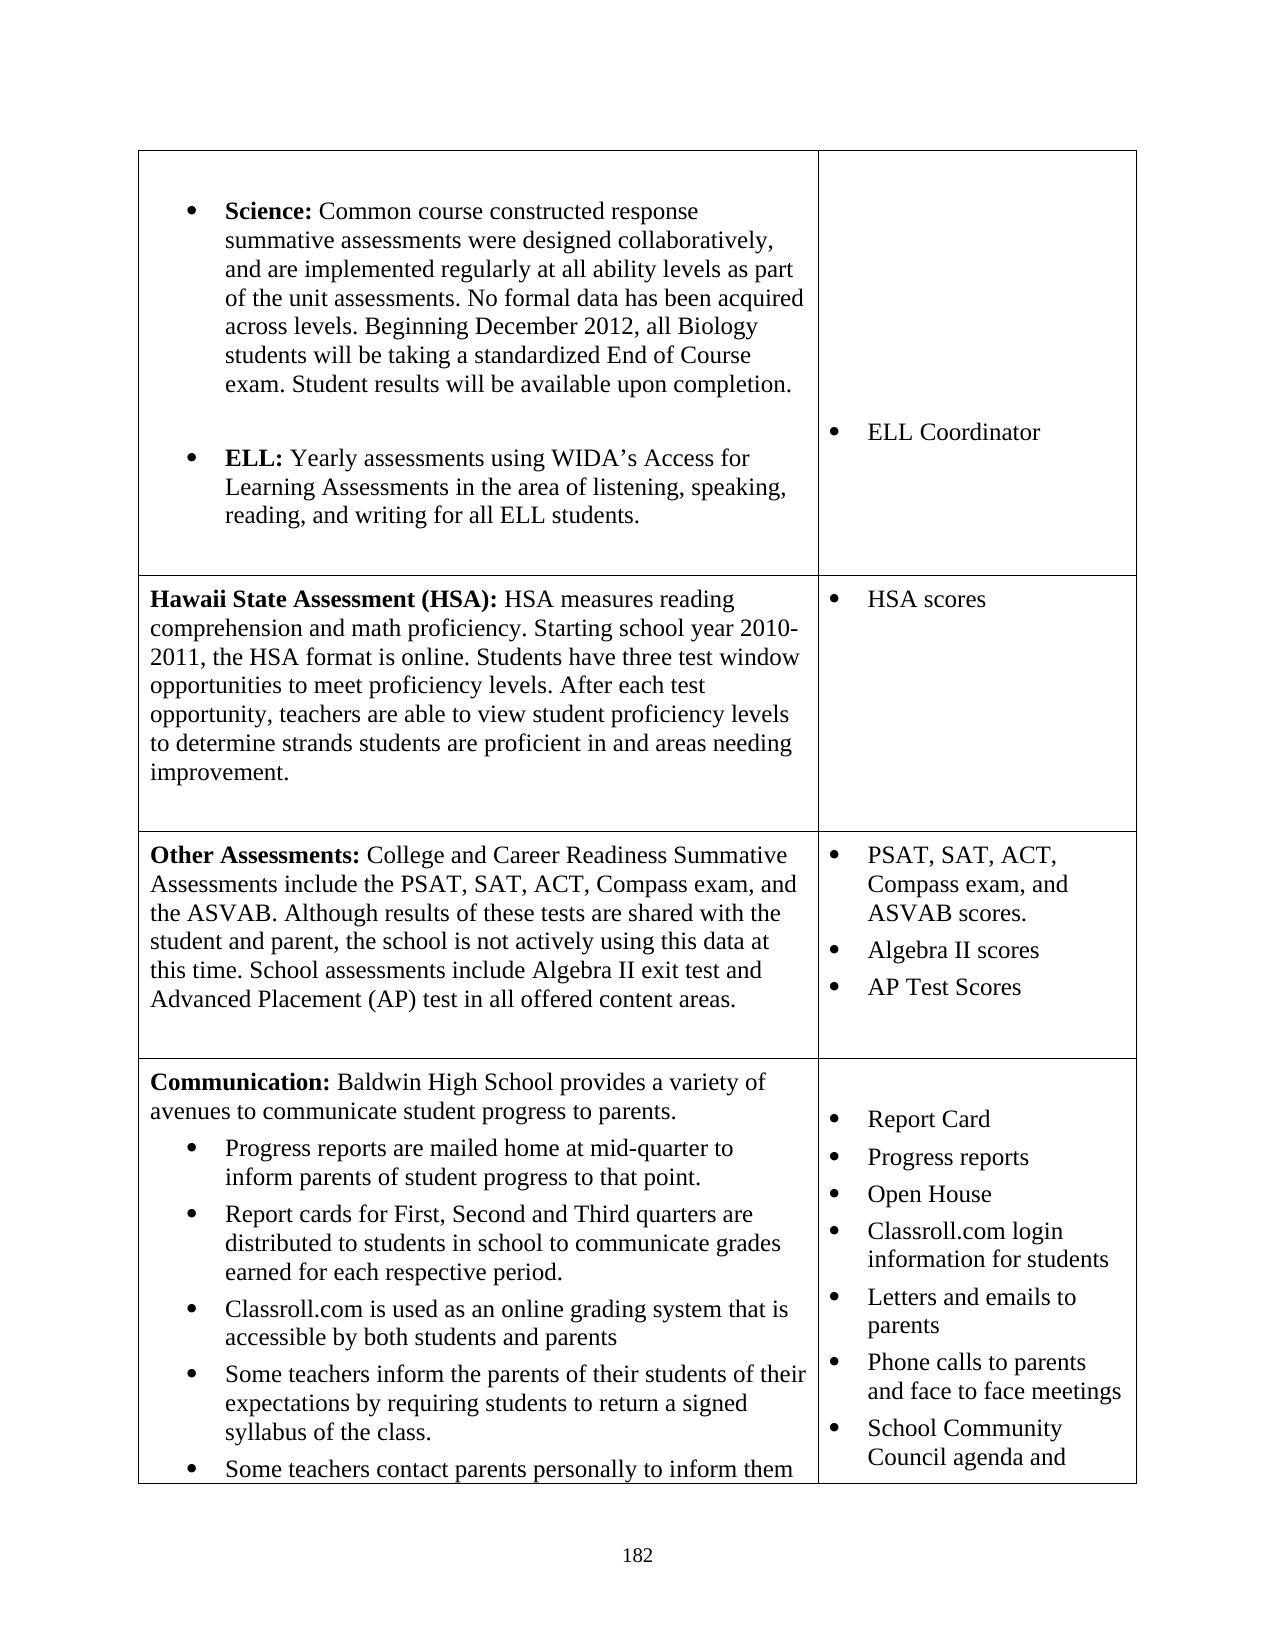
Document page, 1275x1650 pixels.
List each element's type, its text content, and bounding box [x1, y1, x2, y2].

table_cell HSA scores [819, 576, 1136, 831]
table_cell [819, 1059, 1136, 1483]
table_cell Other Assessments: College and Career Readiness Summative Assessments include the PSAT, SAT, ACT, Compass exam, and the ASVAB. Although results of these tests are shared with the student and parent, the school is not actively using this data at this time. School assessments include Algebra II exit test and Advanced Placement (AP) test in all offered content areas. [139, 832, 818, 1058]
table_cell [139, 1059, 818, 1483]
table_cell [819, 151, 1136, 575]
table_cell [139, 151, 818, 575]
table_cell Hawaii State Assessment (HSA): HSA measures reading comprehension and math proficiency. Starting school year 2010-2011, the HSA format is online. Students have three test window opportunities to meet proficiency levels. After each test opportunity, teachers are able to view student proficiency levels to determine strands students are proficient in and areas needing improvement. [139, 576, 818, 831]
table_cell PSAT, SAT, ACT, Compass exam, and ASVAB scores. Algebra II scores AP Test Scores [819, 832, 1136, 1058]
